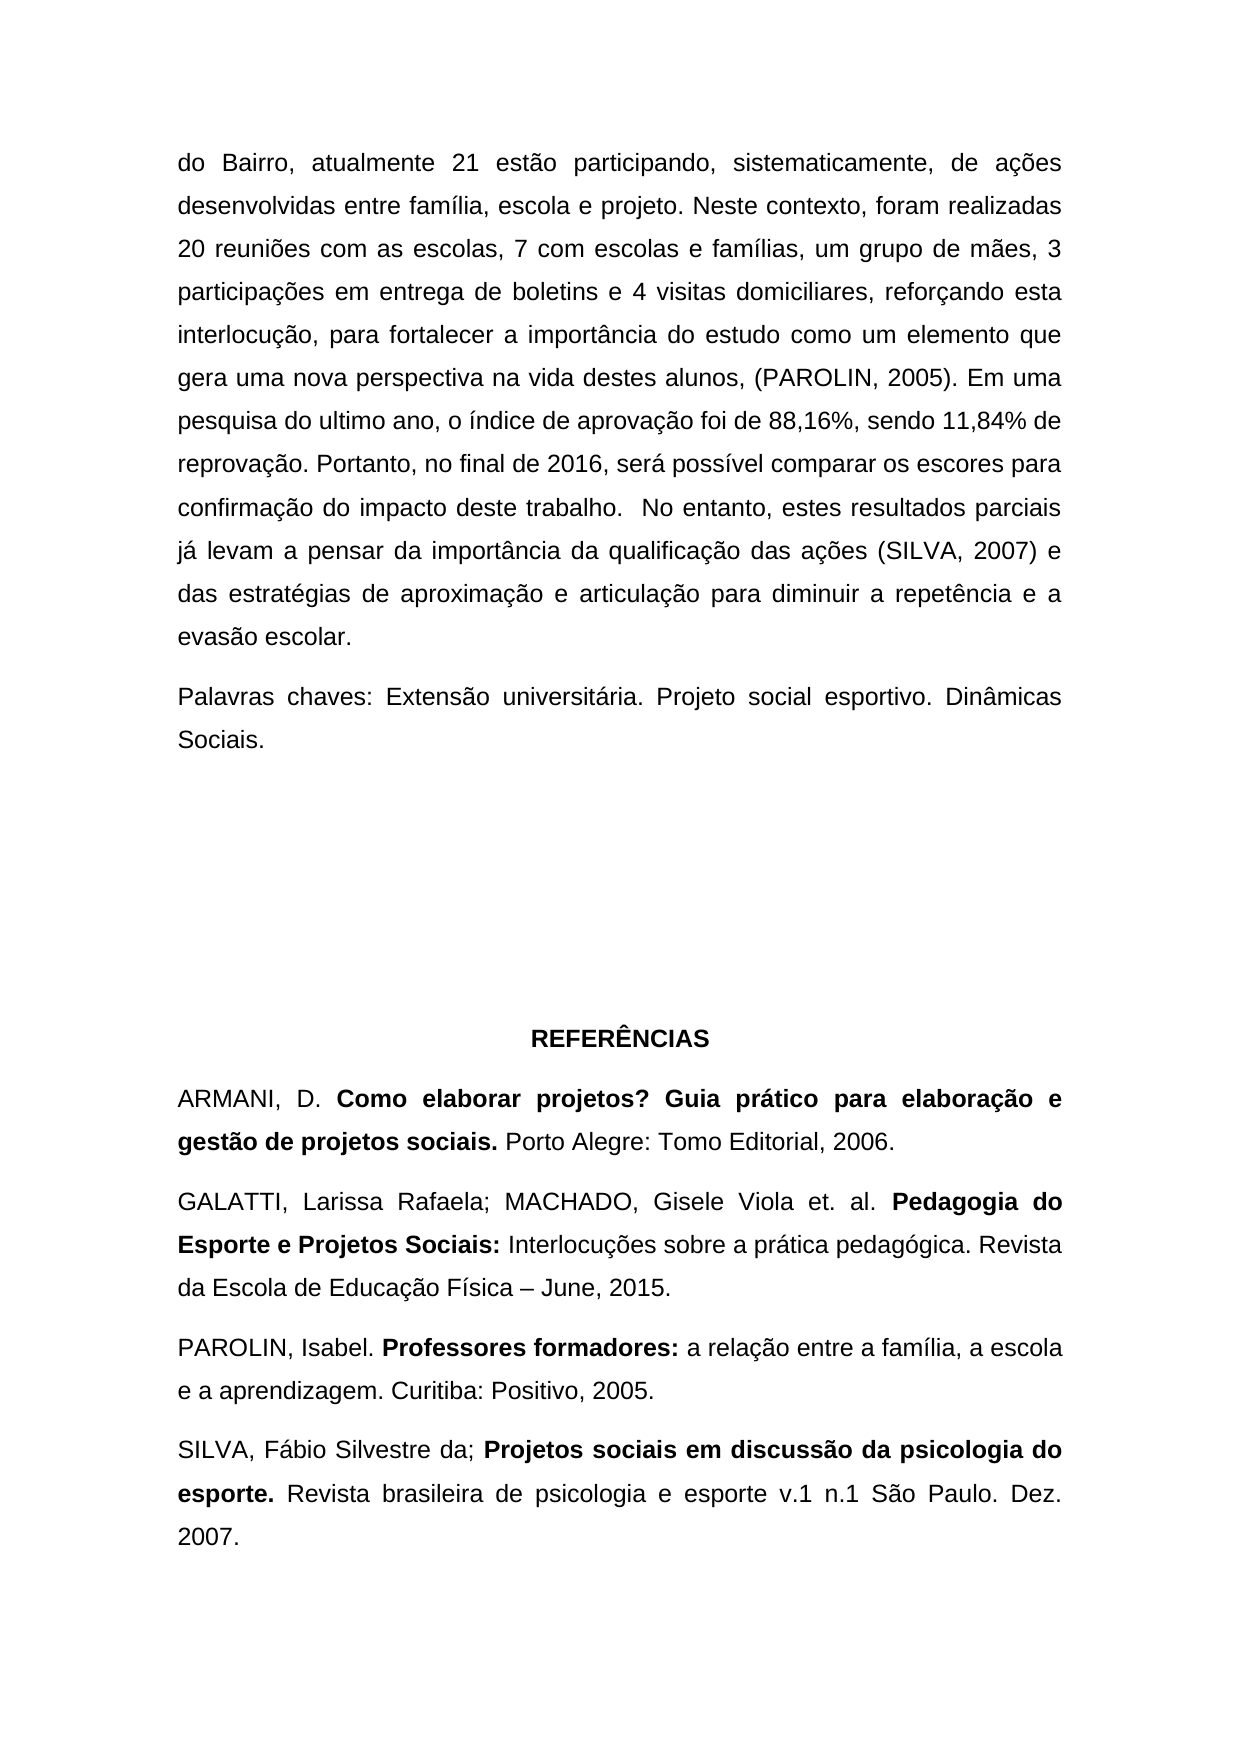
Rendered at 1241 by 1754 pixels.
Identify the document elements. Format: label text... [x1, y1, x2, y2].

text Palavras chaves: Extensão universitária. Projeto social esportivo. Dinâmicas Sociais. [177, 682, 1063, 754]
text REFERÊNCIAS [177, 1024, 1063, 1053]
text SILVA, Fábio Silvestre da; Projetos sociais em discussão da psicologia do esporte. Revista brasileira de psicologia e esporte v.1 n.1 São Paulo. Dez. 2007. [177, 1436, 1063, 1551]
text ARMANI, D. Como elaborar projetos? Guia prático para elaboração e gestão de projetos sociais. Porto Alegre: Tomo Editorial, 2006. [177, 1084, 1063, 1156]
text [177, 148, 1063, 651]
text GALATTI, Larissa Rafaela; MACHADO, Gisele Viola et. al. Pedagogia do Esporte e Projetos Sociais: Interlocuções sobre a prática pedagógica. Revista da Escola de Educação Física – June, 2015. [177, 1187, 1063, 1302]
text PAROLIN, Isabel. Professores formadores: a relação entre a família, a escola e a aprendizagem. Curitiba: Positivo, 2005. [177, 1333, 1063, 1404]
